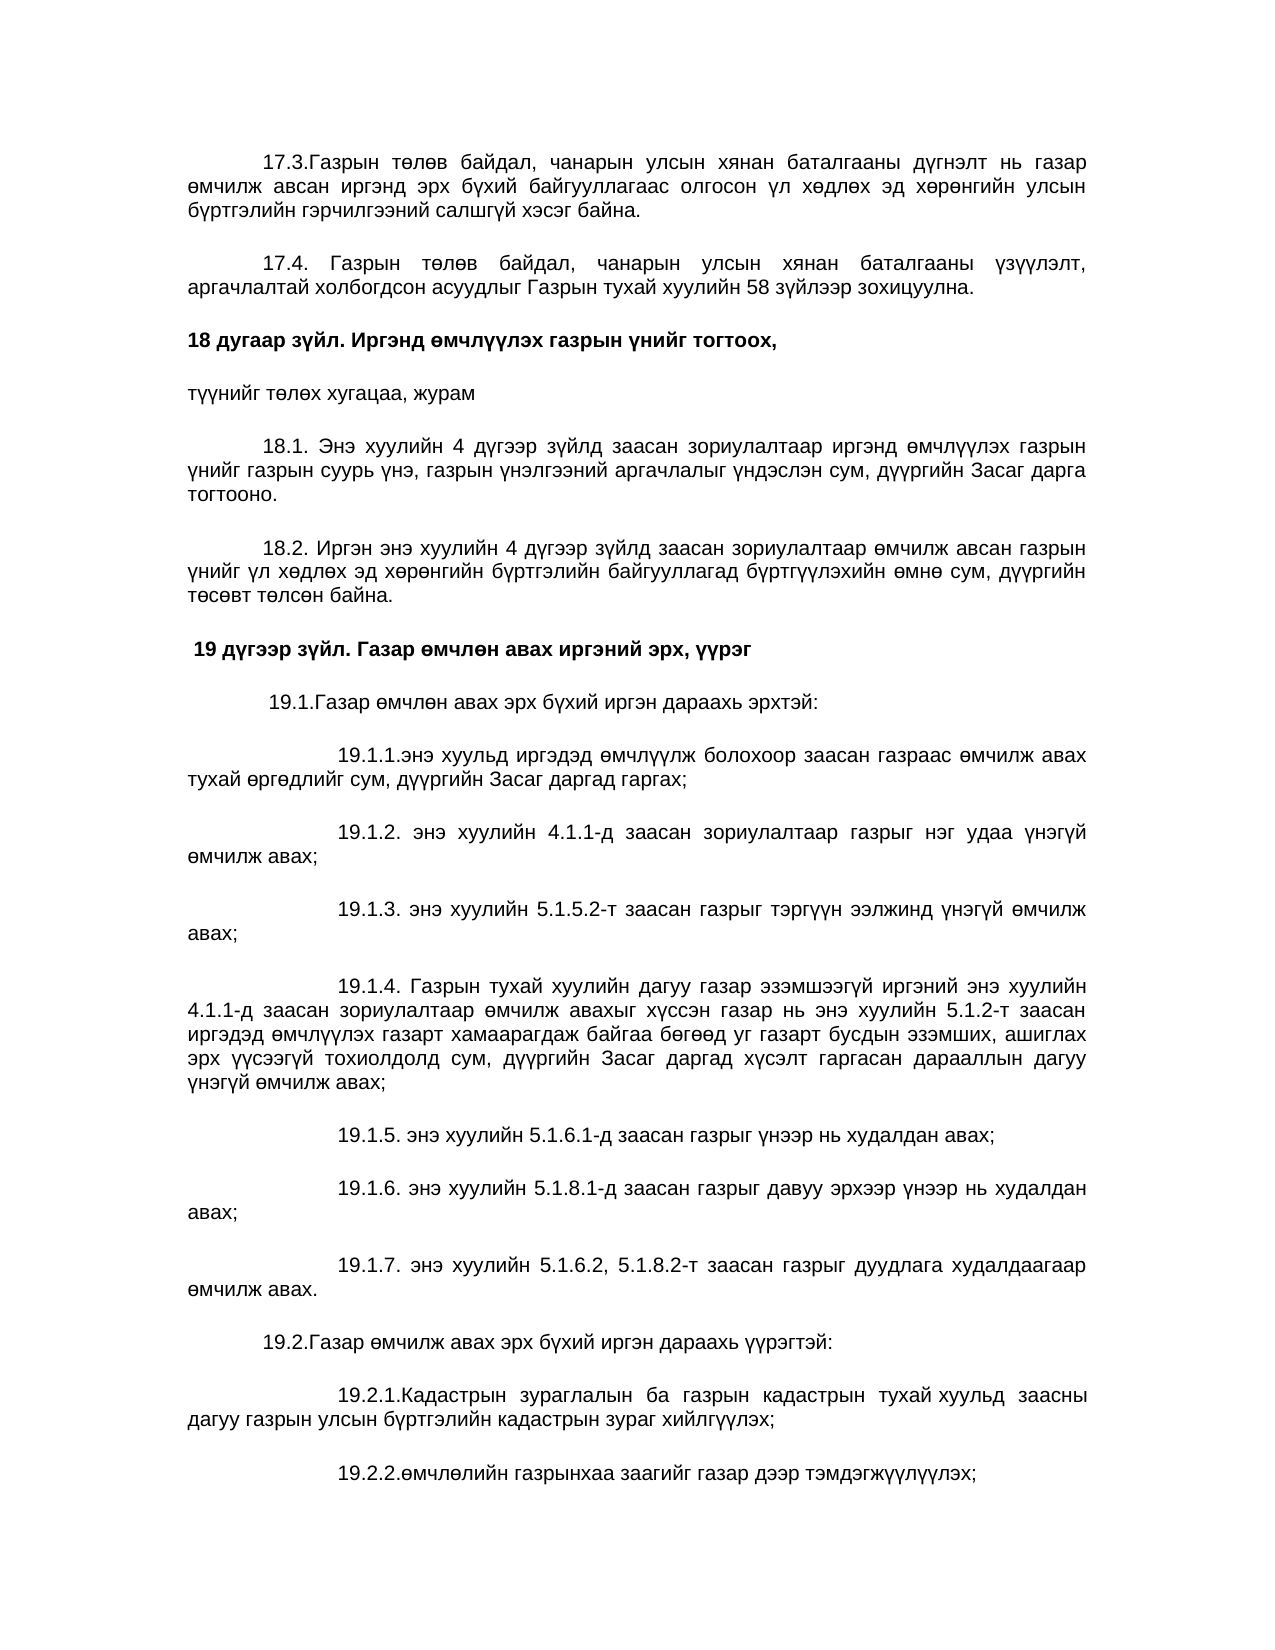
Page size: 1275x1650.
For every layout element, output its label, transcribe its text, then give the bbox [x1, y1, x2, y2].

text 18.2. Иргэн энэ хуулийн 4 дүгээр зүйлд заасан зориулалтаар өмчилж авсан газрын үнийг үл хөдлөх эд хөрөнгийн бүртгэлийн байгууллагад бүртгүүлэхийн өмнө сум, дүүргийн төсөвт төлсөн байна. [187, 535, 1087, 607]
text 17.3.Газрын төлөв байдал, чанарын улсын хянан баталгааны дүгнэлт нь газар өмчилж авсан иргэнд эрх бүхий байгууллагаас олгосон үл хөдлөх эд хөрөнгийн улсын бүртгэлийн гэрчилгээний салшгүй хэсэг байна. [187, 150, 1087, 222]
text 19.1.3. энэ хуулийн 5.1.5.2-т заасан газрыг тэргүүн ээлжинд үнэгүй өмчилж авах; [187, 897, 1087, 945]
text 19 дүгээр зүйл. Газар өмчлөн авах иргэний эрх, үүрэг [187, 636, 1087, 660]
text 19.1.2. энэ хуулийн 4.1.1-д заасан зориулалтаар газрыг нэг удаа үнэгүй өмчилж авах; [187, 820, 1087, 868]
text 18 дугаар зүйл. Иргэнд өмчлүүлэх газрын үнийг тогтоох, [187, 328, 1087, 352]
text түүнийг төлөх хугацаа, журам [187, 381, 1087, 405]
text 19.1.4. Газрын тухай хуулийн дагуу газар эзэмшээгүй иргэний энэ хуулийн 4.1.1-д заасан зориулалтаар өмчилж авахыг хүссэн газар нь энэ хуулийн 5.1.2-т заасан иргэдэд өмчлүүлэх газарт хамаарагдаж байгаа бөгөөд уг газарт бусдын эзэмших, ашиглах эрх үүсээгүй тохиолдолд сум, дүүргийн Засаг даргад хүсэлт гаргасан дарааллын дагуу үнэгүй өмчилж авах; [187, 974, 1087, 1094]
text 17.4. Газрын төлөв байдал, чанарын улсын хянан баталгааны үзүүлэлт, аргачлалтай холбогдсон асуудлыг Газрын тухай хуулийн 58 зүйлээр зохицуулна. [187, 251, 1087, 299]
text 19.1.5. энэ хуулийн 5.1.6.1-д заасан газрыг үнээр нь худалдан авах; [187, 1123, 1087, 1147]
text 19.1.6. энэ хуулийн 5.1.8.1-д заасан газрыг давуу эрхээр үнээр нь худалдан авах; [187, 1176, 1087, 1224]
text 19.2.Газар өмчилж авах эрх бүхий иргэн дараахь үүрэгтэй: [187, 1330, 1087, 1354]
text 19.1.1.энэ хуульд иргэдэд өмчлүүлж болохоор заасан газраас өмчилж авах тухай өргөдлийг сум, дүүргийн Засаг даргад гаргах; [187, 743, 1087, 791]
text 19.2.1.Кадастрын зураглалын ба газрын кадастрын тухай хуульд заасны дагуу газрын улсын бүртгэлийн кадастрын зураг хийлгүүлэх; [187, 1383, 1087, 1431]
text 19.1.7. энэ хуулийн 5.1.6.2, 5.1.8.2-т заасан газрыг дуудлага худалдаагаар өмчилж авах. [187, 1253, 1087, 1301]
text 19.2.2.өмчлөлийн газрынхаа заагийг газар дээр тэмдэгжүүлүүлэх; [187, 1460, 1087, 1484]
text 18.1. Энэ хуулийн 4 дүгээр зүйлд заасан зориулалтаар иргэнд өмчлүүлэх газрын үнийг газрын суурь үнэ, газрын үнэлгээний аргачлалыг үндэслэн сум, дүүргийн Засаг дарга тогтооно. [187, 434, 1087, 506]
text 19.1.Газар өмчлөн авах эрх бүхий иргэн дараахь эрхтэй: [187, 689, 1087, 713]
